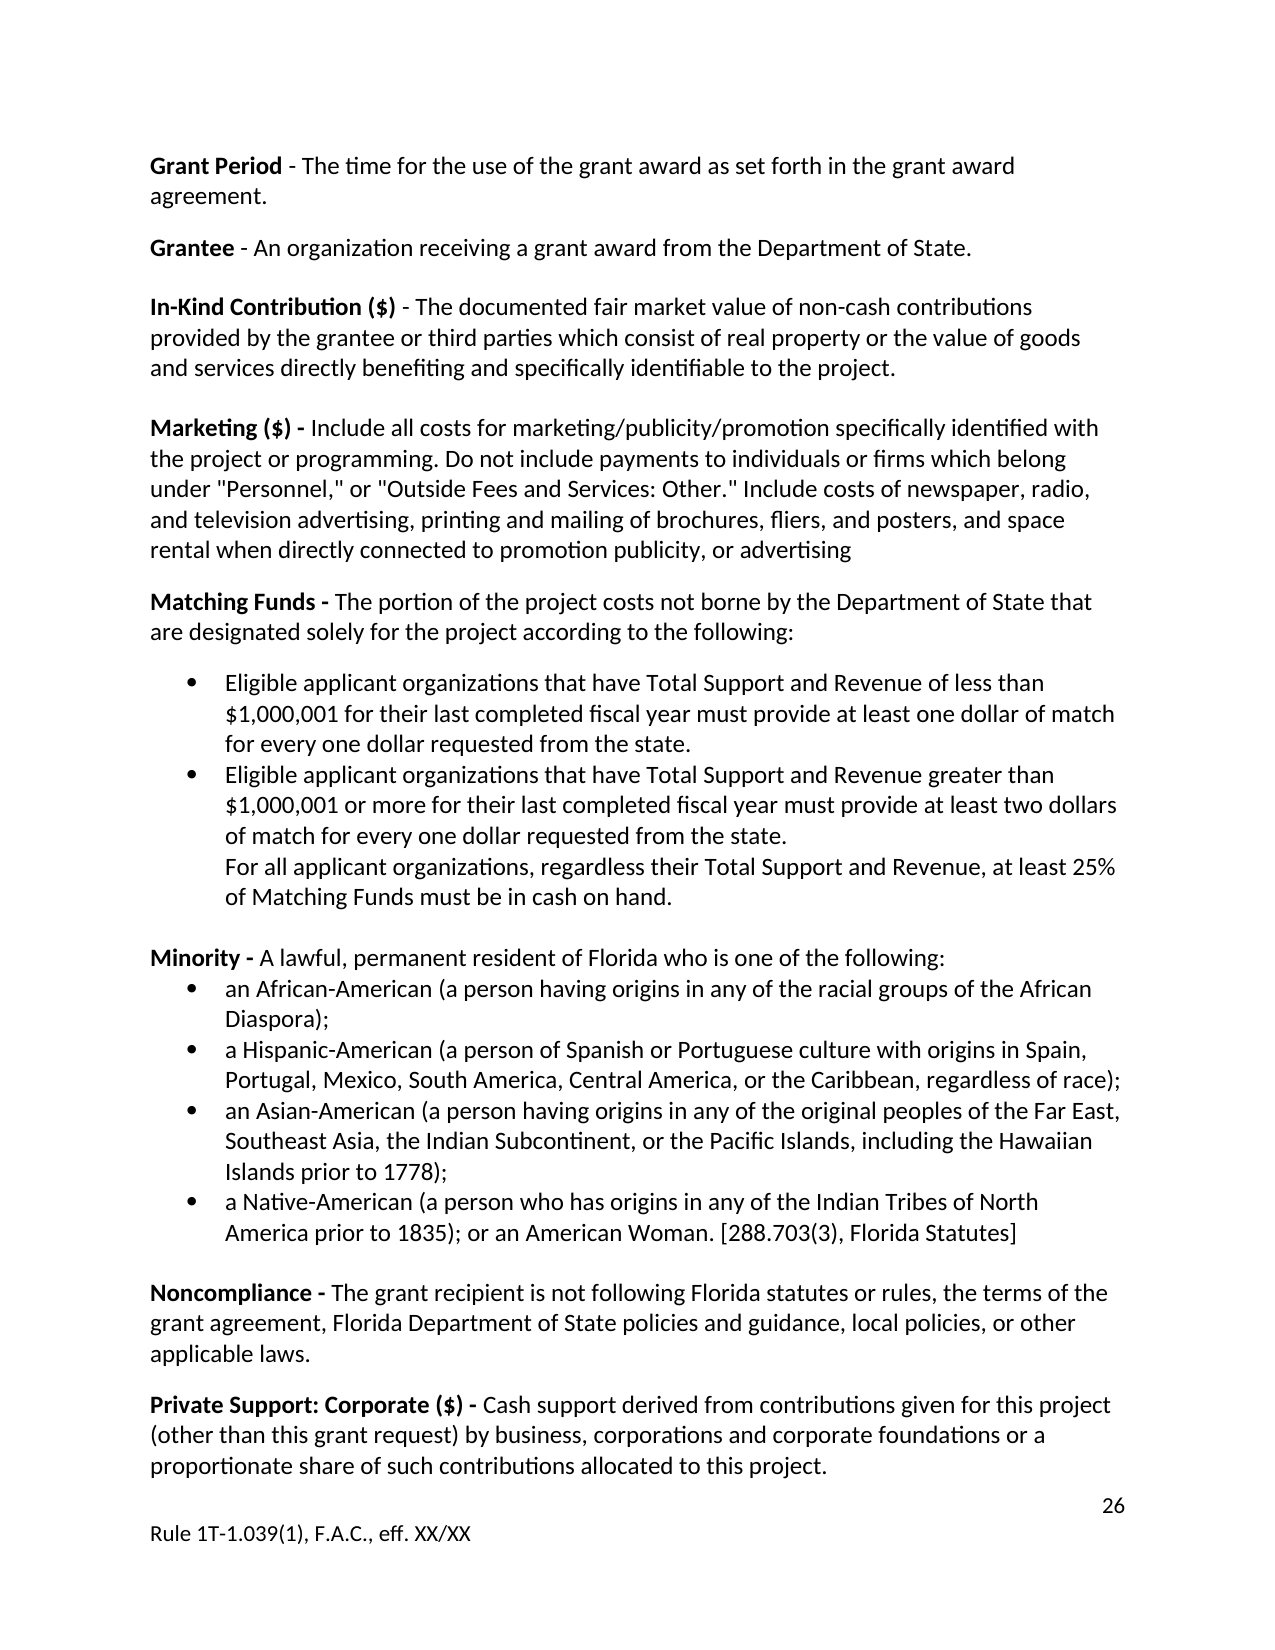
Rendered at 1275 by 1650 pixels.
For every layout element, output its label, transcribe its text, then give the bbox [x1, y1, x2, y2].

text Matching Funds - The portion of the project costs not borne by the Department of State that are designated solely for the project according to the following: [150, 586, 1125, 647]
text Noncompliance - The grant recipient is not following Florida statutes or rules, the terms of the grant agreement, Florida Department of State policies and guidance, local policies, or other applicable laws. [150, 1277, 1125, 1368]
text Marketing ($) - Include all costs for marketing/publicity/promotion specifically identified with the project or programming. Do not include payments to individuals or firms which belong under "Personnel," or "Outside Fees and Services: Other." Include costs of newspaper, radio, and television advertising, printing and mailing of brochures, fliers, and posters, and space rental when directly connected to promotion publicity, or advertising [150, 412, 1125, 565]
list an Asian-American (a person having origins in any of the original peoples of the Far East, Southeast Asia, the Indian Subcontinent, or the Pacific Islands, including the Hawaiian Islands prior to 1778); [187, 1095, 1125, 1186]
text Grantee - An organization receiving a grant award from the Department of State. [150, 232, 1125, 262]
list Eligible applicant organizations that have Total Support and Revenue of less than $1,000,001 for their last completed fiscal year must provide at least one dollar of match for every one dollar requested from the state. [187, 668, 1125, 759]
text Minority - A lawful, permanent resident of Florida who is one of the following: [150, 942, 1125, 973]
text Grant Period - The time for the use of the grant award as set forth in the grant award agreement. [150, 150, 1125, 211]
text Private Support: Corporate ($) - Cash support derived from contributions given for this project (other than this grant request) by business, corporations and corporate foundations or a proportionate share of such contributions allocated to this project. [150, 1389, 1125, 1481]
list Eligible applicant organizations that have Total Support and Revenue greater than $1,000,001 or more for their last completed fiscal year must provide at least two dollars of match for every one dollar requested from the state. [187, 759, 1125, 851]
list an African-American (a person having origins in any of the racial groups of the African Diaspora); [187, 973, 1125, 1034]
list a Native-American (a person who has origins in any of the Indian Tribes of North America prior to 1835); or an American Woman. [288.703(3), Florida Statutes] [187, 1186, 1125, 1247]
list For all applicant organizations, regardless their Total Support and Revenue, at least 25% of Matching Funds must be in cash on hand. [225, 851, 1125, 912]
list a Hispanic-American (a person of Spanish or Portuguese culture with origins in Spain, Portugal, Mexico, South America, Central America, or the Caribbean, regardless of race); [187, 1034, 1125, 1095]
text In-Kind Contribution ($) - The documented fair market value of non-cash contributions provided by the grantee or third parties which consist of real property or the value of goods and services directly benefiting and specifically identifiable to the project. [150, 292, 1125, 383]
